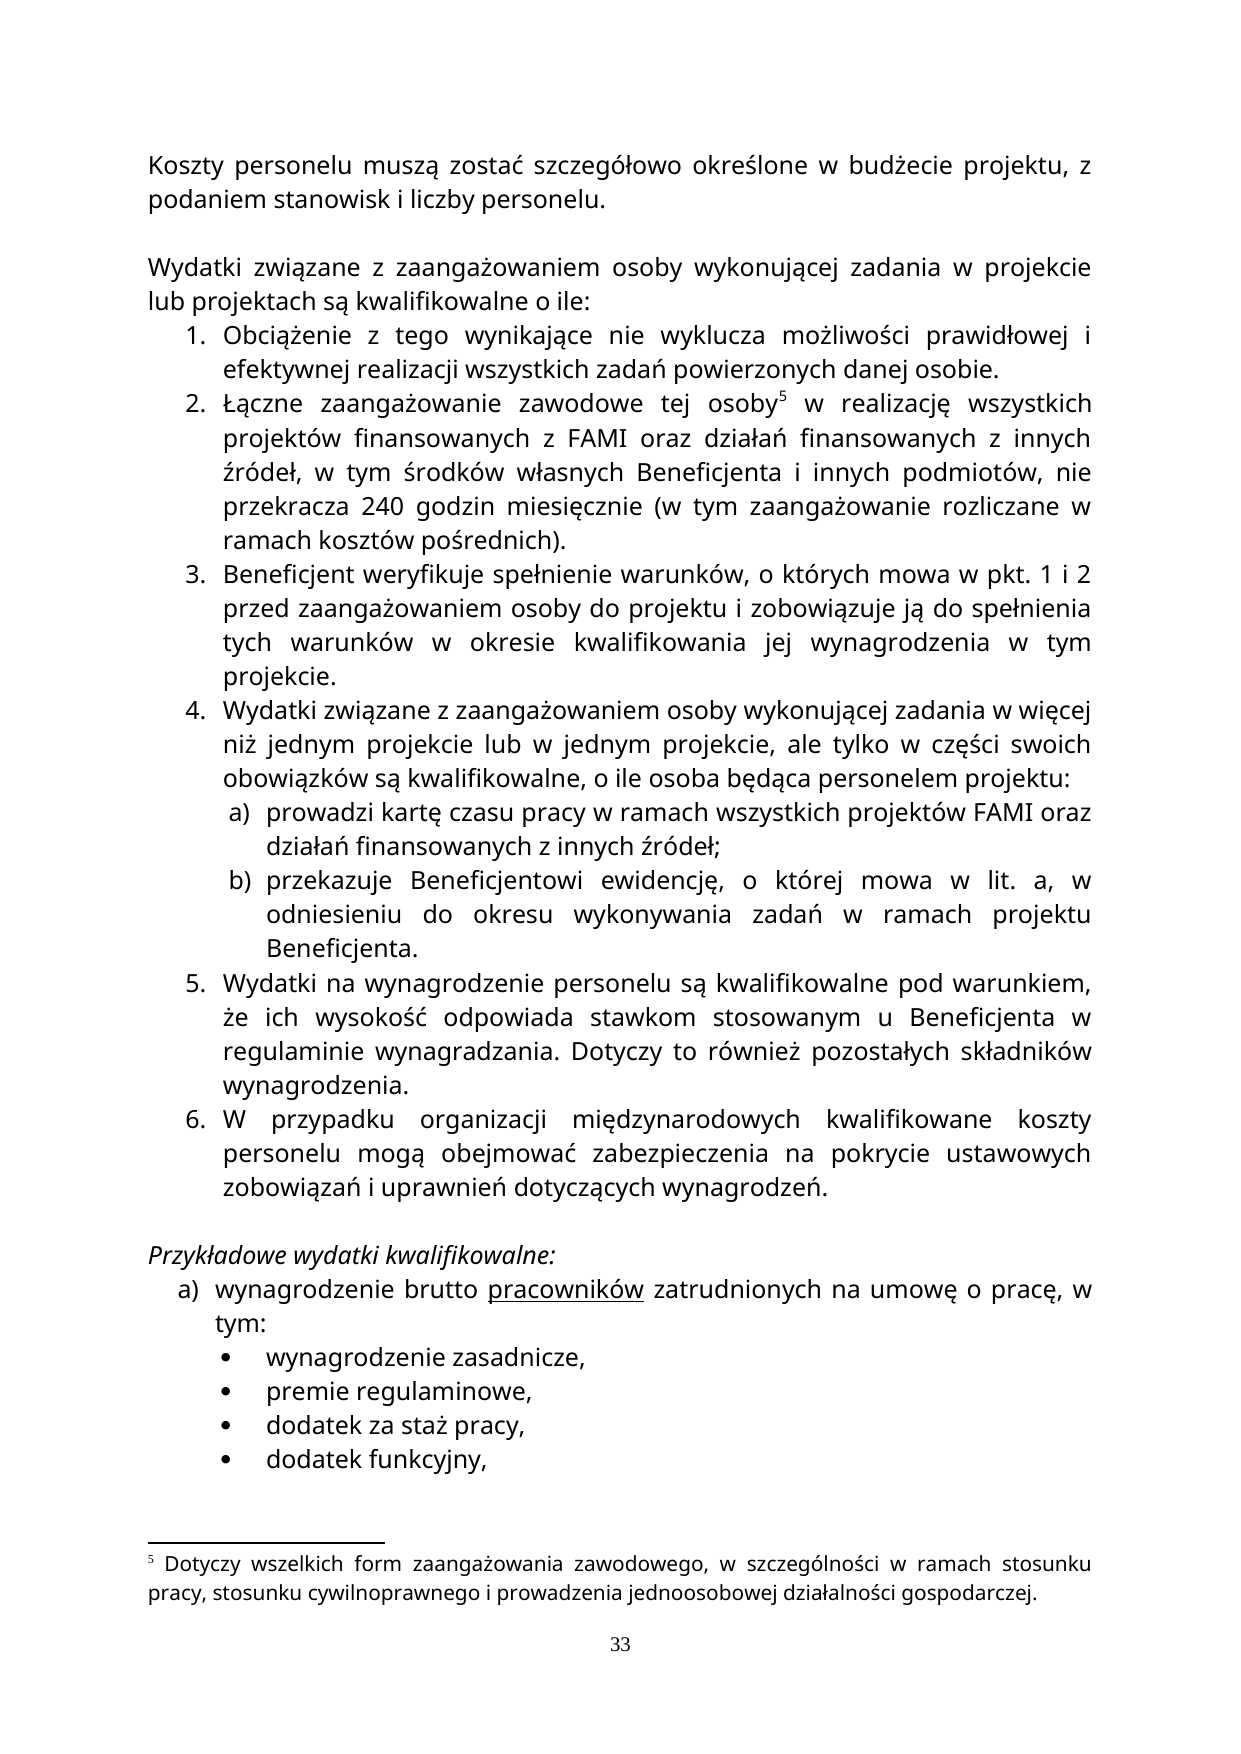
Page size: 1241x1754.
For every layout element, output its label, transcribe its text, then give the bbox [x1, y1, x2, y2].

list W przypadku organizacji międzynarodowych kwalifikowane koszty personelu mogą obejmować zabezpieczenia na pokrycie ustawowych zobowiązań i uprawnień dotyczących wynagrodzeń. [185, 1101, 1092, 1204]
text Koszty personelu muszą zostać szczegółowo określone w budżecie projektu, z podaniem stanowisk i liczby personelu. [148, 148, 1092, 216]
list dodatek funkcyjny, [221, 1442, 1092, 1476]
list wynagrodzenie brutto pracowników zatrudnionych na umowę o pracę, w tym: [177, 1272, 1092, 1340]
text Wydatki związane z zaangażowaniem osoby wykonującej zadania w projekcie lub projektach są kwalifikowalne o ile: [148, 250, 1092, 318]
list przekazuje Beneficjentowi ewidencję, o której mowa w lit. a, w odniesieniu do okresu wykonywania zadań w ramach projektu Beneficjenta. [228, 863, 1092, 965]
list premie regulaminowe, [221, 1374, 1092, 1408]
list Wydatki związane z zaangażowaniem osoby wykonującej zadania w więcej niż jednym projekcie lub w jednym projekcie, ale tylko w części swoich obowiązków są kwalifikowalne, o ile osoba będąca personelem projektu: [185, 693, 1092, 795]
list dodatek za staż pracy, [221, 1408, 1092, 1442]
list wynagrodzenie zasadnicze, [221, 1340, 1092, 1374]
list Wydatki na wynagrodzenie personelu są kwalifikowalne pod warunkiem, że ich wysokość odpowiada stawkom stosowanym u Beneficjenta w regulaminie wynagradzania. Dotyczy to również pozostałych składników wynagrodzenia. [185, 965, 1092, 1101]
list Beneficjent weryfikuje spełnienie warunków, o których mowa w pkt. 1 i 2 przed zaangażowaniem osoby do projektu i zobowiązuje ją do spełnienia tych warunków w okresie kwalifikowania jej wynagrodzenia w tym projekcie. [185, 556, 1092, 693]
list Obciążenie z tego wynikające nie wyklucza możliwości prawidłowej i efektywnej realizacji wszystkich zadań powierzonych danej osobie. [185, 318, 1092, 386]
text Przykładowe wydatki kwalifikowalne: [148, 1238, 1092, 1272]
list prowadzi kartę czasu pracy w ramach wszystkich projektów FAMI oraz działań finansowanych z innych źródeł; [228, 795, 1092, 863]
list Łączne zaangażowanie zawodowe tej osoby w realizację wszystkich projektów finansowanych z FAMI oraz działań finansowanych z innych źródeł, w tym środków własnych Beneficjenta i innych podmiotów, nie przekracza 240 godzin miesięcznie (w tym zaangażowanie rozliczane w ramach kosztów pośrednich). [185, 386, 1092, 556]
